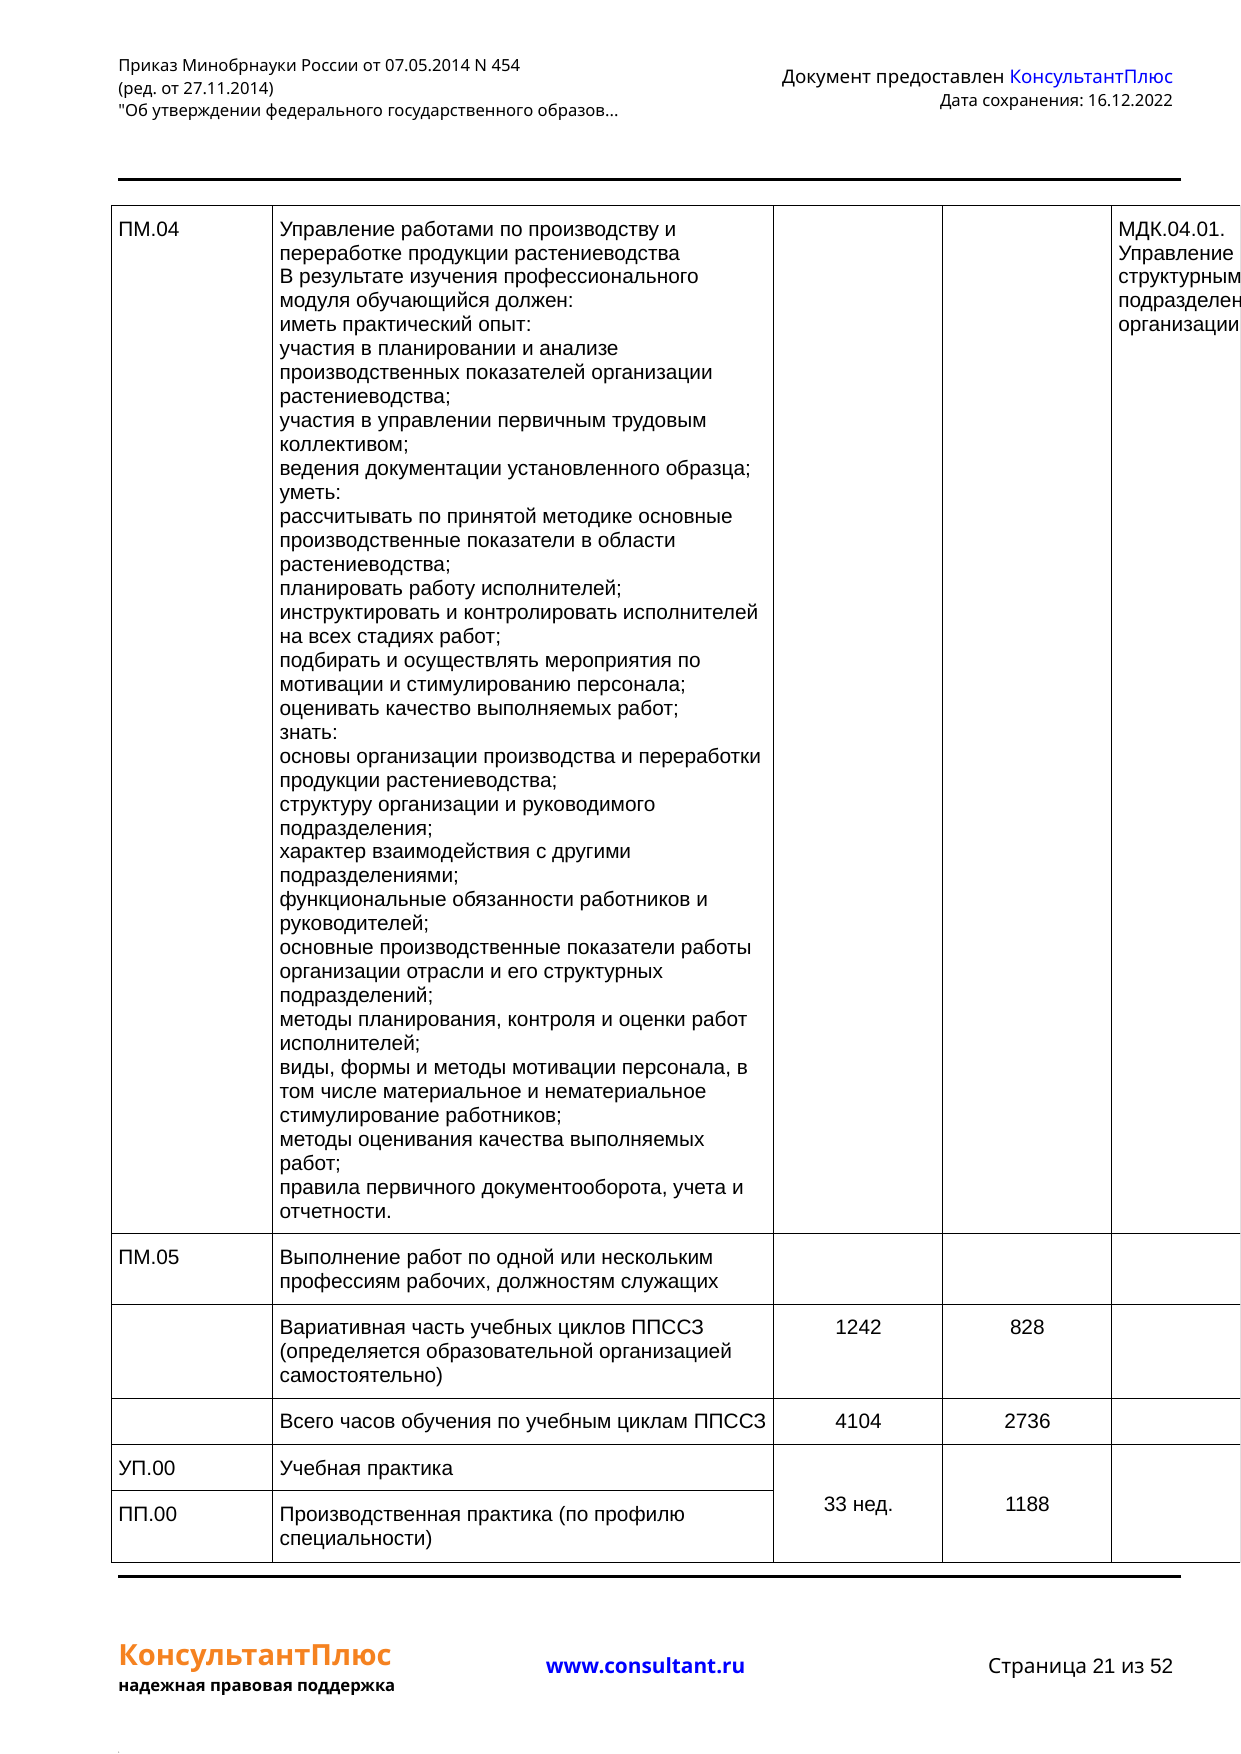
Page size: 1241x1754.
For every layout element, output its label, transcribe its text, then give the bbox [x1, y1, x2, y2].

table_cell 828 [943, 1305, 1111, 1398]
table_cell ПМ.05 [112, 1234, 272, 1303]
table_cell МДК.04.01. Управление структурным подразделением организации [1112, 206, 1240, 1233]
table_cell Управление работами по производству и переработке продукции растениеводства В результате изучения профессионального модуля обучающийся должен: иметь практический опыт: участия в планировании и анализе производственных показателей организации растениеводства; участия в управлении первичным трудовым коллективом; ведения документации установленного образца; уметь: рассчитывать по принятой методике основные производственные показатели в области растениеводства; планировать работу исполнителей; инструктировать и контролировать исполнителей на всех стадиях работ; подбирать и осуществлять мероприятия по мотивации и стимулированию персонала; оценивать качество выполняемых работ; знать: основы организации производства и переработки продукции растениеводства; структуру организации и руководимого подразделения; характер взаимодействия с другими подразделениями; функциональные обязанности работников и руководителей; основные производственные показатели работы организации отрасли и его структурных подразделений; методы планирования, контроля и оценки работ исполнителей; виды, формы и методы мотивации персонала, в том числе материальное и нематериальное стимулирование работников; методы оценивания качества выполняемых работ; правила первичного документооборота, учета и отчетности. [273, 206, 773, 1233]
table_cell Вариативная часть учебных циклов ППССЗ (определяется образовательной организацией самостоятельно) [273, 1305, 773, 1398]
table_cell [112, 1305, 272, 1398]
table_cell [1112, 1305, 1240, 1398]
table_cell [1112, 1234, 1240, 1303]
table_cell [774, 206, 942, 1233]
table_cell 1188 [943, 1445, 1111, 1562]
table_cell Всего часов обучения по учебным циклам ППССЗ [273, 1399, 773, 1444]
table_cell [943, 1234, 1111, 1303]
table_cell [1112, 1399, 1240, 1444]
table_cell [1112, 1445, 1240, 1562]
table_cell 4104 [774, 1399, 942, 1444]
table_cell 2736 [943, 1399, 1111, 1444]
table_cell [943, 206, 1111, 1233]
table_cell ПП.00 [112, 1491, 272, 1562]
table_cell Производственная практика (по профилю специальности) [273, 1491, 773, 1562]
table_cell Выполнение работ по одной или нескольким профессиям рабочих, должностям служащих [273, 1234, 773, 1303]
table_cell 1242 [774, 1305, 942, 1398]
table_cell ПМ.04 [112, 206, 272, 1233]
table_cell [774, 1234, 942, 1303]
table_cell 33 нед. [774, 1445, 942, 1562]
table_cell УП.00 [112, 1445, 272, 1490]
table_cell Учебная практика [273, 1445, 773, 1490]
table_cell [112, 1399, 272, 1444]
